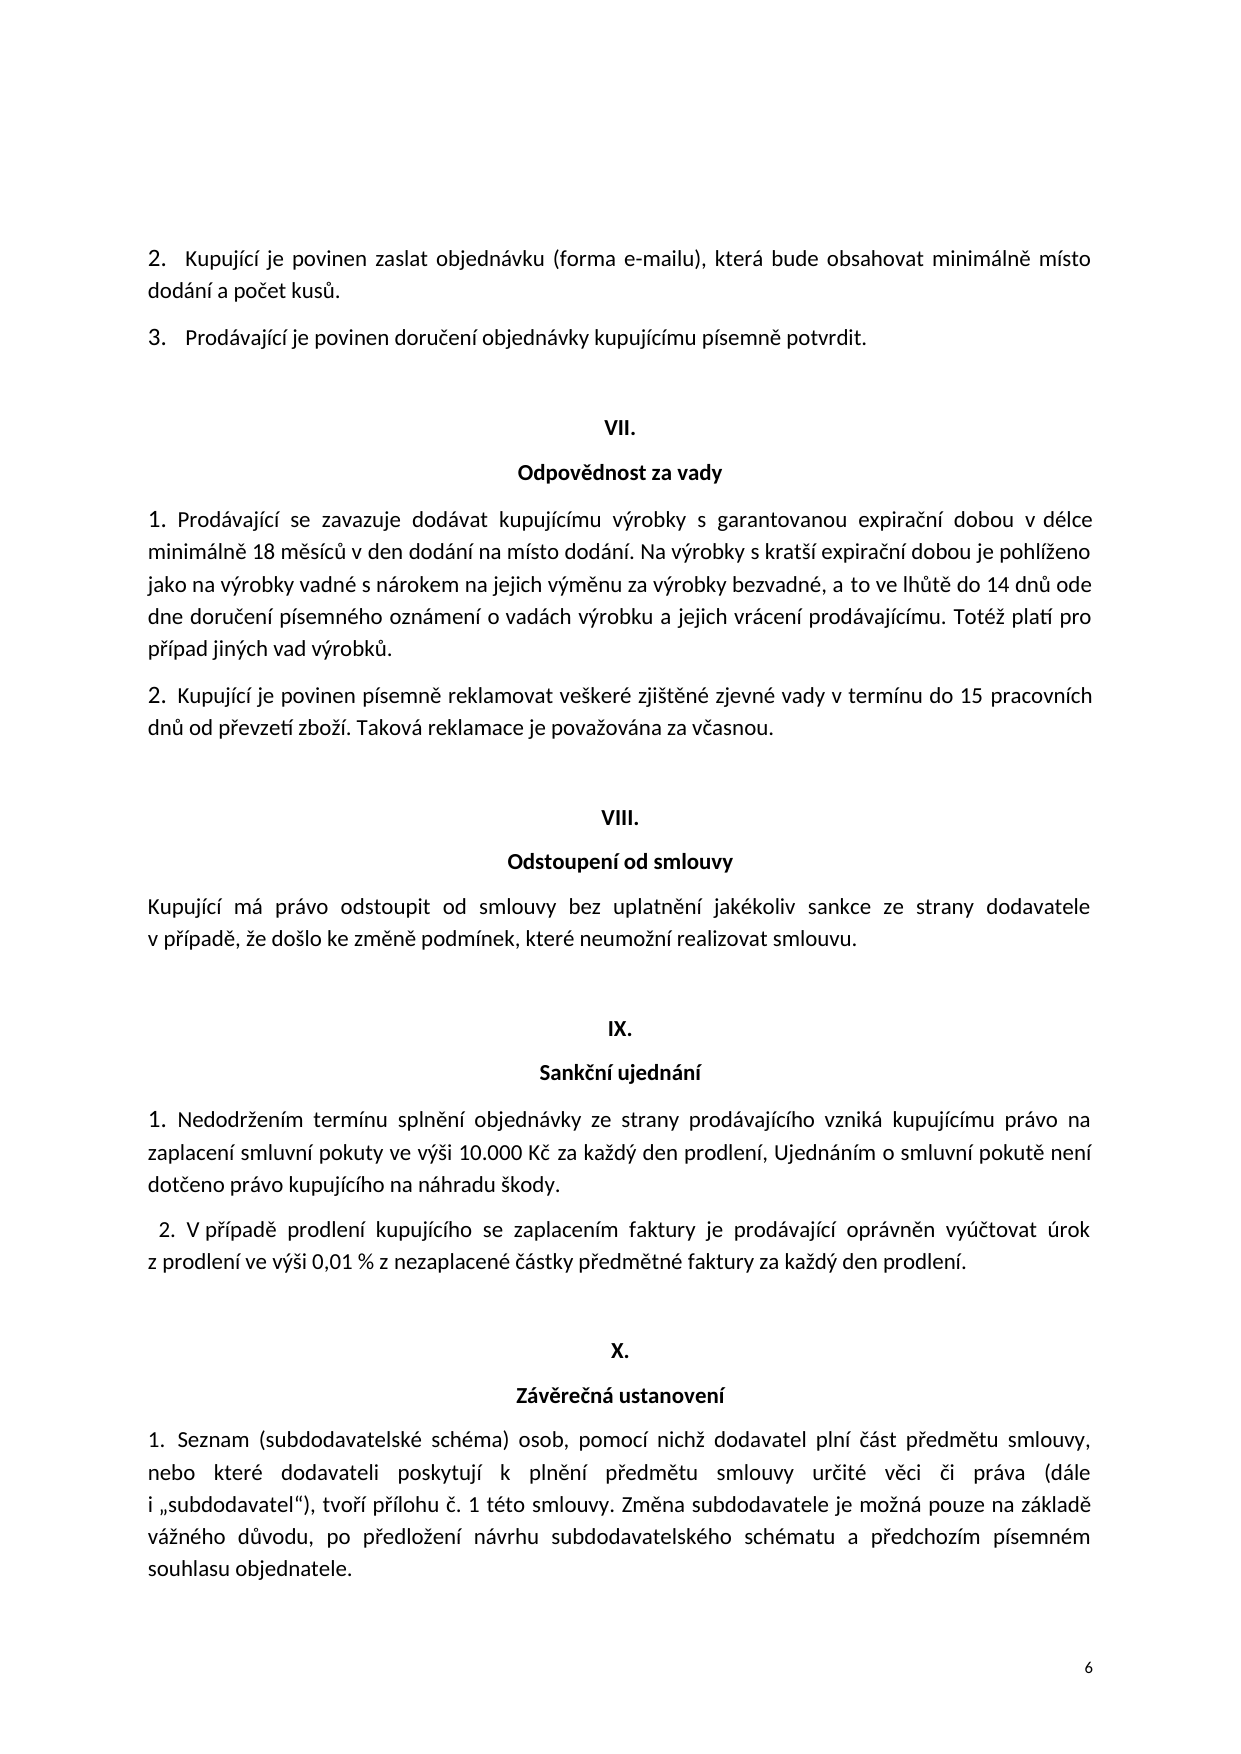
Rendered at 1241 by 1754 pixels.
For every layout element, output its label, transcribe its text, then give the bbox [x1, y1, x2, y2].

text X. [148, 1336, 1092, 1364]
text VIII. [148, 803, 1092, 831]
text VII. [148, 413, 1092, 441]
text Kupující má právo odstoupit od smlouvy bez uplatnění jakékoliv sankce ze strany dodavatele v případě, že došlo ke změně podmínek, které neumožní realizovat smlouvu. [148, 892, 1092, 952]
list Seznam (subdodavatelské schéma) osob, pomocí nichž dodavatel plní část předmětu smlouvy, nebo které dodavateli poskytují k plnění předmětu smlouvy určité věci či práva (dále i „subdodavatel“), tvoří přílohu č. 1 této smlouvy. Změna subdodavatele je možná pouze na základě vážného důvodu, po předložení návrhu subdodavatelského schématu a předchozím písemném souhlasu objednatele. [148, 1426, 1092, 1582]
list Kupující je povinen zaslat objednávku (forma e-mailu), která bude obsahovat minimálně místo dodání a počet kusů. [148, 242, 1092, 304]
list Kupující je povinen písemně reklamovat veškeré zjištěné zjevné vady v termínu do 15 pracovních dnů od převzetí zboží. Taková reklamace je považována za včasnou. [148, 679, 1092, 741]
text Odpovědnost za vady [148, 458, 1092, 486]
text Závěrečná ustanovení [148, 1381, 1092, 1409]
list Prodávající je povinen doručení objednávky kupujícímu písemně potvrdit. [148, 321, 1092, 352]
list Nedodržením termínu splnění objednávky ze strany prodávajícího vzniká kupujícímu právo na zaplacení smluvní pokuty ve výši 10.000 Kč za každý den prodlení, Ujednáním o smluvní pokutě není dotčeno právo kupujícího na náhradu škody. [148, 1103, 1092, 1198]
text IX. [148, 1014, 1092, 1042]
text Sankční ujednání [148, 1058, 1092, 1086]
text 2. V případě prodlení kupujícího se zaplacením faktury je prodávající oprávněn vyúčtovat úrok z prodlení ve výši 0,01 % z nezaplacené částky předmětné faktury za každý den prodlení. [148, 1215, 1092, 1275]
text Odstoupení od smlouvy [148, 847, 1092, 876]
list Prodávající se zavazuje dodávat kupujícímu výrobky s garantovanou expirační dobou v délce minimálně 18 měsíců v den dodání na místo dodání. Na výrobky s kratší expirační dobou je pohlíženo jako na výrobky vadné s nárokem na jejich výměnu za výrobky bezvadné, a to ve lhůtě do 14 dnů ode dne doručení písemného oznámení o vadách výrobku a jejich vrácení prodávajícímu. Totéž platí pro případ jiných vad výrobků. [148, 503, 1092, 662]
